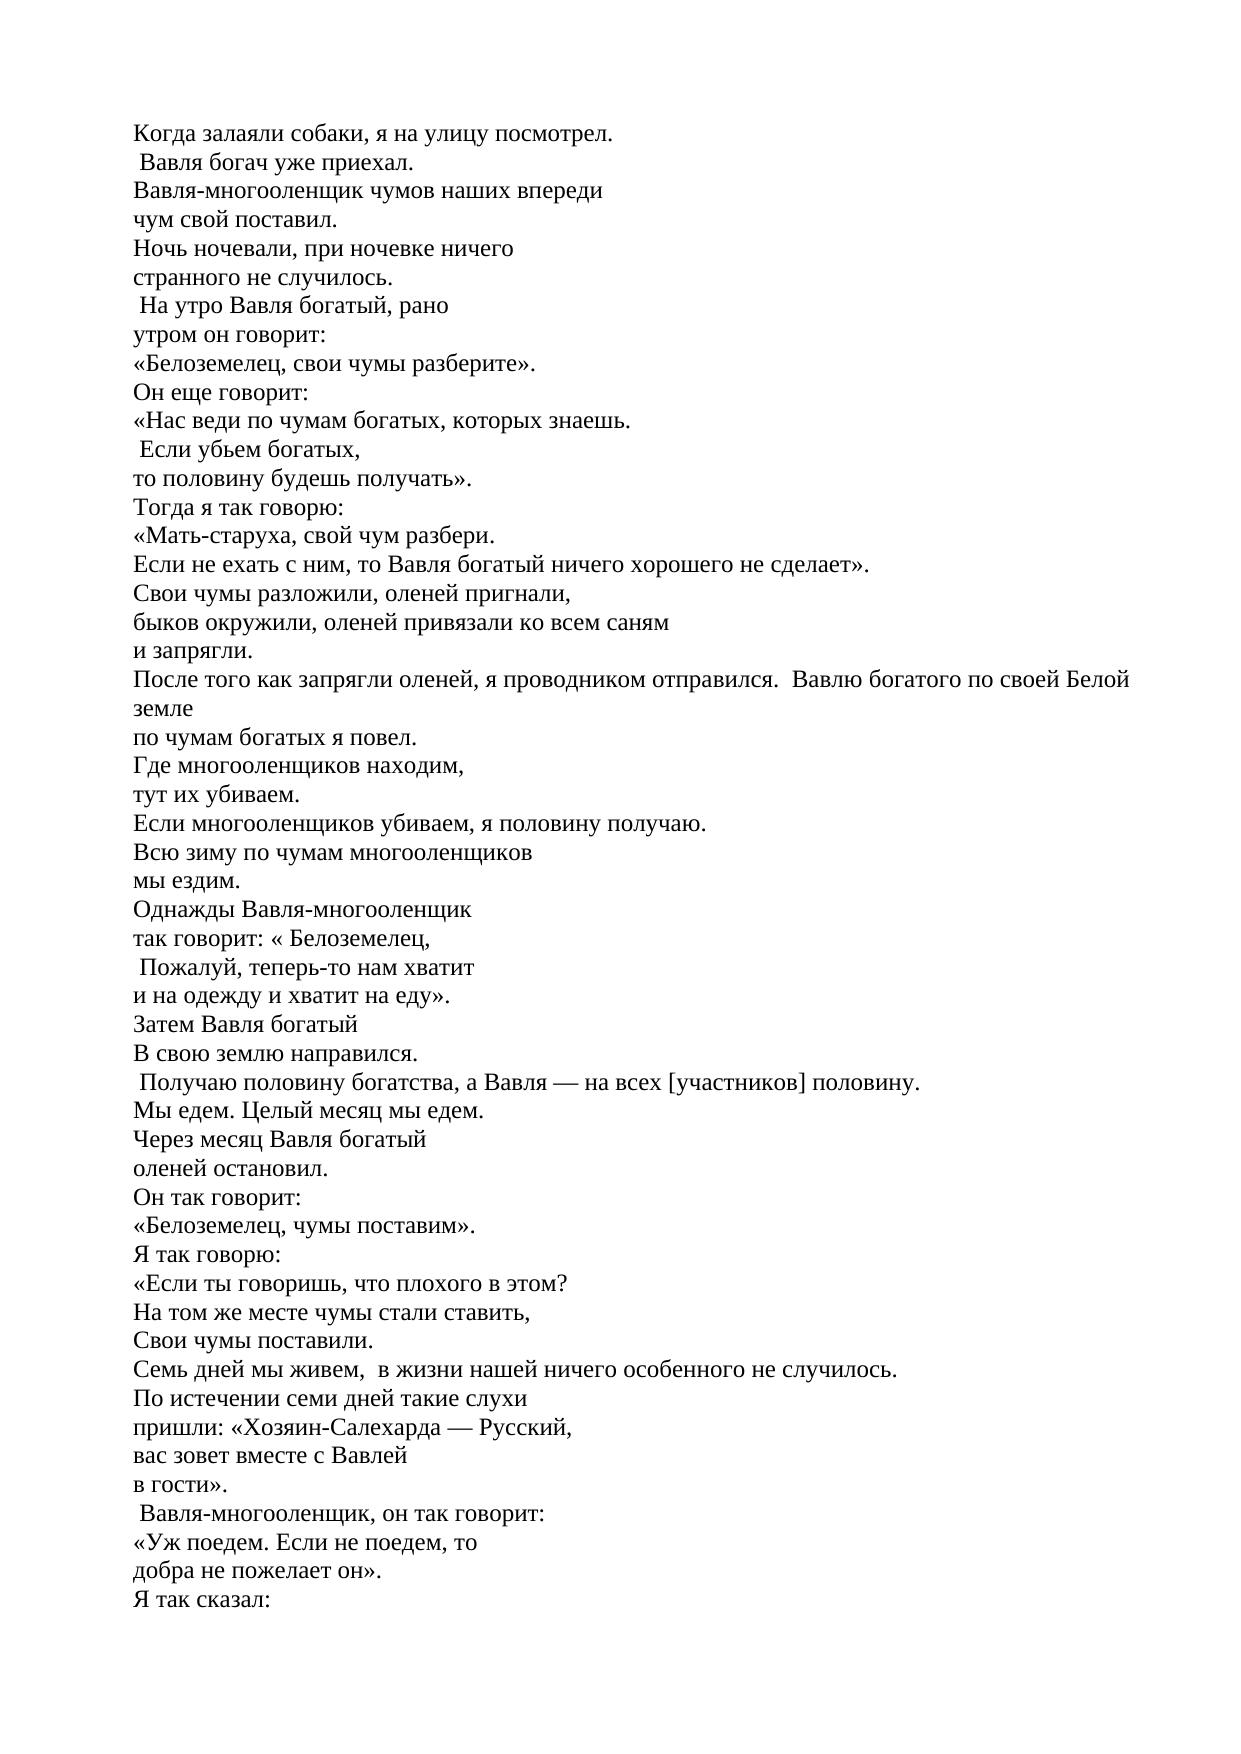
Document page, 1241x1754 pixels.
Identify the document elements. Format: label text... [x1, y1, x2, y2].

text быков окружили, оленей привязали ко всем саням [133, 607, 1152, 636]
text Когда залаяли собаки, я на улицу посмотрел. [133, 118, 1152, 147]
text в гости». [133, 1469, 1152, 1498]
text Если убьем богатых, [133, 434, 1152, 463]
text Я так говорю: [133, 1239, 1152, 1268]
text «Если ты говоришь, что плохого в этом? [133, 1268, 1152, 1297]
text Однажды Вавля-многооленщик [133, 894, 1152, 923]
text «Нас веди по чумам богатых, которых знаешь. [133, 406, 1152, 434]
text Он так говорит: [133, 1182, 1152, 1211]
text «Белоземелец, свои чумы разберите». [133, 348, 1152, 377]
text Он еще говорит: [133, 377, 1152, 406]
text Если не ехать с ним, то Вавля богатый ничего хорошего не сделает». [133, 549, 1152, 578]
text утром он говорит: [133, 319, 1152, 348]
text На том же месте чумы стали ставить, [133, 1297, 1152, 1326]
text «Белоземелец, чумы поставим». [133, 1211, 1152, 1239]
text Мы едем. Целый месяц мы едем. [133, 1096, 1152, 1124]
text Где многооленщиков находим, [133, 751, 1152, 779]
text Если многооленщиков убиваем, я половину получаю. [133, 808, 1152, 837]
text по чумам богатых я повел. [133, 722, 1152, 751]
text В свою землю направился. [133, 1038, 1152, 1067]
text Я так сказал: [133, 1584, 1152, 1613]
text Через месяц Вавля богатый [133, 1124, 1152, 1153]
text Вавля-многооленщик, он так говорит: [133, 1498, 1152, 1527]
text Вавля богач уже приехал. [133, 147, 1152, 176]
text чум свой поставил. [133, 204, 1152, 233]
text странного не случилось. [133, 262, 1152, 291]
text и запрягли. [133, 636, 1152, 664]
text После того как запрягли оленей, я проводником отправился. Вавлю богатого по своей Белой земле [133, 664, 1152, 722]
text то половину будешь получать». [133, 463, 1152, 492]
text «Уж поедем. Если не поедем, то [133, 1527, 1152, 1556]
text добра не пожелает он». [133, 1556, 1152, 1584]
text оленей остановил. [133, 1153, 1152, 1182]
text Получаю половину богатства, а Вавля — на всех [участников] половину. [133, 1067, 1152, 1096]
text Пожалуй, теперь-то нам хватит [133, 952, 1152, 981]
text пришли: «Хозяин-Салехарда — Русский, [133, 1412, 1152, 1441]
text Затем Вавля богатый [133, 1009, 1152, 1038]
text так говорит: « Белоземелец, [133, 923, 1152, 952]
text Ночь ночевали, при ночевке ничего [133, 233, 1152, 262]
text На утро Вавля богатый, рано [133, 291, 1152, 319]
text вас зовет вместе с Вавлей [133, 1441, 1152, 1469]
text и на одежду и хватит на еду». [133, 981, 1152, 1009]
text Семь дней мы живем, в жизни нашей ничего особенного не случилось. [133, 1354, 1152, 1383]
text Тогда я так говорю: [133, 492, 1152, 521]
text Свои чумы поставили. [133, 1326, 1152, 1354]
text Свои чумы разложили, оленей пригнали, [133, 578, 1152, 607]
text Вавля-многооленщик чумов наших впереди [133, 176, 1152, 204]
text «Мать-старуха, свой чум разбери. [133, 521, 1152, 549]
text По истечении семи дней такие слухи [133, 1383, 1152, 1412]
text тут их убиваем. [133, 779, 1152, 808]
text мы ездим. [133, 866, 1152, 894]
text Всю зиму по чумам многооленщиков [133, 837, 1152, 866]
